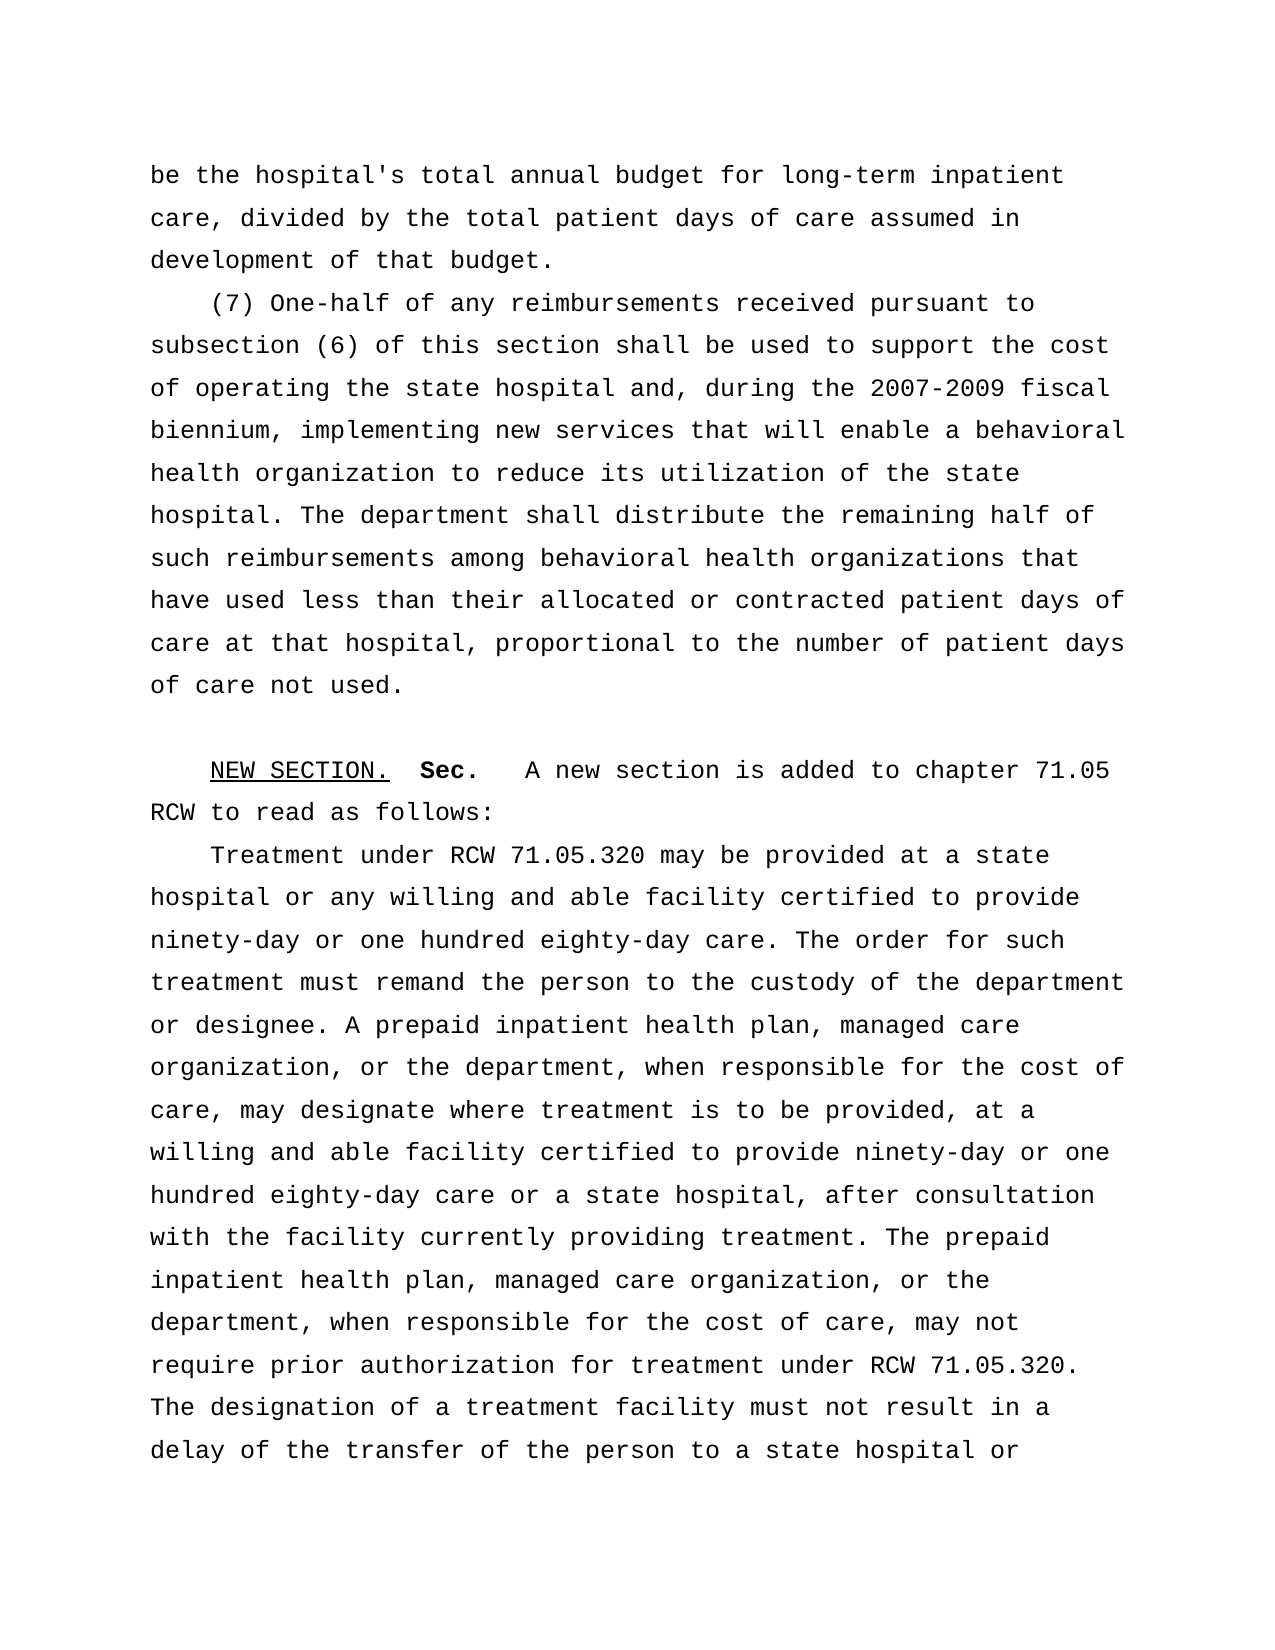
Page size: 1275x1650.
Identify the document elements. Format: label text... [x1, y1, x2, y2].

text NEW SECTION. Sec. A new section is added to chapter 71.05 RCW to read as follows: [150, 744, 1125, 829]
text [150, 829, 1125, 1467]
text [150, 150, 1125, 277]
text (7) One-half of any reimbursements received pursuant to subsection (6) of this section shall be used to support the cost of operating the state hospital and, during the 2007-2009 fiscal biennium, implementing new services that will enable a behavioral health organization to reduce its utilization of the state hospital. The department shall distribute the remaining half of such reimbursements among behavioral health organizations that have used less than their allocated or contracted patient days of care at that hospital, proportional to the number of patient days of care not used. [150, 277, 1125, 702]
